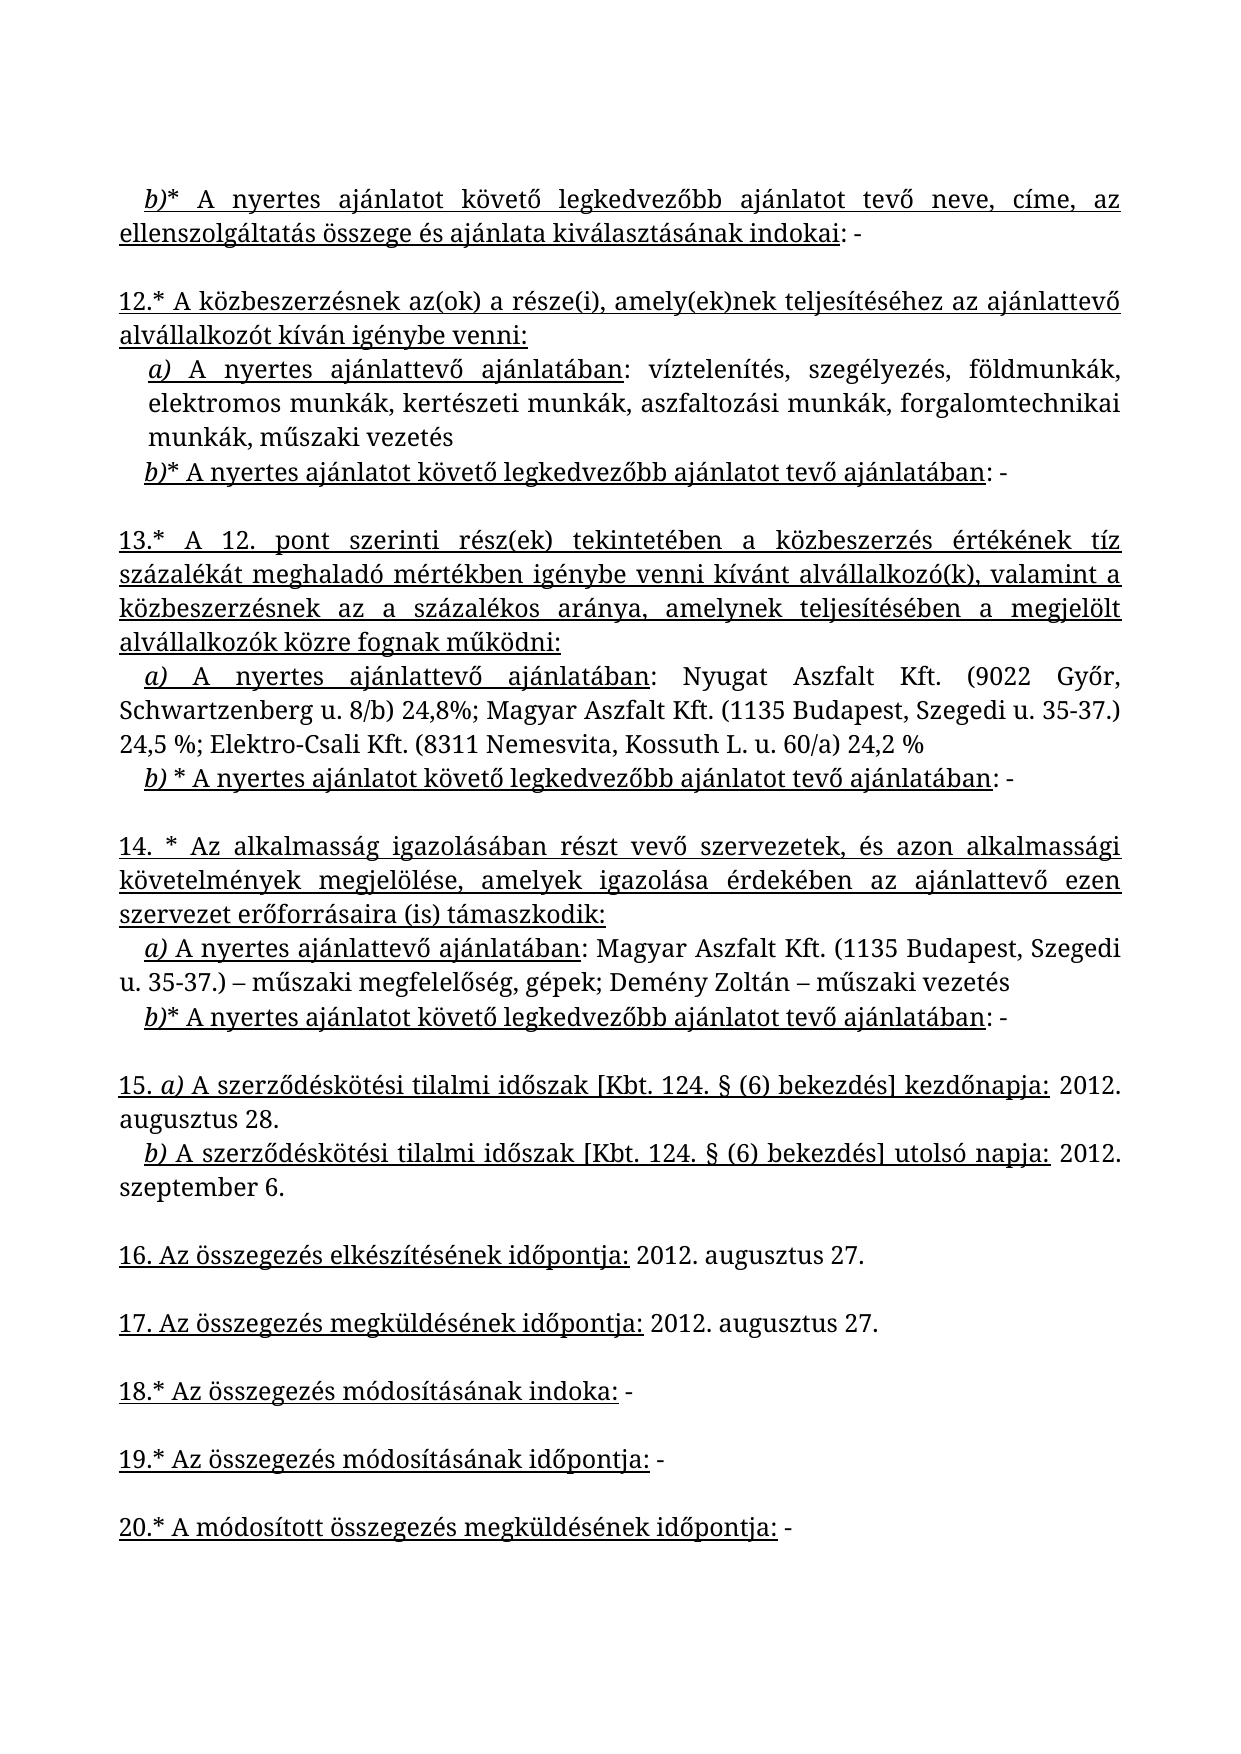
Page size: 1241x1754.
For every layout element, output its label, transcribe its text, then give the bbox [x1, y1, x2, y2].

text 17. Az összegezés megküldésének időpontja: 2012. augusztus 27. [118, 1306, 1121, 1340]
text b)* A nyertes ajánlatot követő legkedvezőbb ajánlatot tevő ajánlatában: - [119, 454, 1121, 488]
text b) * A nyertes ajánlatot követő legkedvezőbb ajánlatot tevő ajánlatában: - [119, 761, 1121, 795]
text 20.* A módosított összegezés megküldésének időpontja: - [118, 1510, 1121, 1544]
text b)* A nyertes ajánlatot követő legkedvezőbb ajánlatot tevő ajánlatában: - [119, 999, 1121, 1033]
text 19.* Az összegezés módosításának időpontja: - [118, 1442, 1121, 1476]
text b)* A nyertes ajánlatot követő legkedvezőbb ajánlatot tevő neve, címe, az ellenszolgáltatás összege és ajánlata kiválasztásának indokai: - [119, 182, 1121, 250]
text 16. Az összegezés elkészítésének időpontja: 2012. augusztus 27. [118, 1238, 1121, 1272]
text 14. * Az alkalmasság igazolásában részt vevő szervezetek, és azon alkalmassági követelmények megjelölése, amelyek igazolása érdekében az ajánlattevő ezen szervezet erőforrásaira (is) támaszkodik: [118, 829, 1121, 858]
text 15. a) A szerződéskötési tilalmi időszak [Kbt. 124. § (6) bekezdés] kezdőnapja: 2012. augusztus 28. [118, 1067, 1121, 1135]
text a) A nyertes ajánlattevő ajánlatában: Magyar Aszfalt Kft. (1135 Budapest, Szegedi u. 35-37.) – műszaki megfelelőség, gépek; Demény Zoltán – műszaki vezetés [119, 931, 1121, 999]
text 13.* A 12. pont szerinti rész(ek) tekintetében a közbeszerzés értékének tíz százalékát meghaladó mértékben igénybe venni kívánt alvállalkozó(k), valamint a közbeszerzésnek az a százalékos aránya, amelynek teljesítésében a megjelölt alvállalkozók közre fognak működni: [118, 522, 1121, 551]
text 18.* Az összegezés módosításának indoka: - [118, 1374, 1121, 1408]
text a) A nyertes ajánlattevő ajánlatában: víztelenítés, szegélyezés, földmunkák, elektromos munkák, kertészeti munkák, aszfaltozási munkák, forgalomtechnikai munkák, műszaki vezetés [148, 352, 1121, 454]
text b) A szerződéskötési tilalmi időszak [Kbt. 124. § (6) bekezdés] utolsó napja: 2012. szeptember 6. [119, 1135, 1121, 1203]
text 13.* A 12. pont szerinti rész(ek) tekintetében a közbeszerzés értékének tíz százalékát meghaladó mértékben igénybe venni kívánt alvállalkozó(k), valamint a közbeszerzésnek az a százalékos aránya, amelynek teljesítésében a megjelölt alvállalkozók közre fognak működni: [118, 552, 1121, 658]
text a) A nyertes ajánlattevő ajánlatában: Nyugat Aszfalt Kft. (9022 Győr, Schwartzenberg u. 8/b) 24,8%; Magyar Aszfalt Kft. (1135 Budapest, Szegedi u. 35-37.) 24,5 %; Elektro-Csali Kft. (8311 Nemesvita, Kossuth L. u. 60/a) 24,2 % [119, 658, 1121, 761]
text 14. * Az alkalmasság igazolásában részt vevő szervezetek, és azon alkalmassági követelmények megjelölése, amelyek igazolása érdekében az ajánlattevő ezen szervezet erőforrásaira (is) támaszkodik: [118, 859, 1121, 931]
text 12.* A közbeszerzésnek az(ok) a része(i), amely(ek)nek teljesítéséhez az ajánlattevő alvállalkozót kíván igénybe venni: [118, 314, 1121, 352]
text 12.* A közbeszerzésnek az(ok) a része(i), amely(ek)nek teljesítéséhez az ajánlattevő alvállalkozót kíván igénybe venni: [118, 284, 1121, 313]
